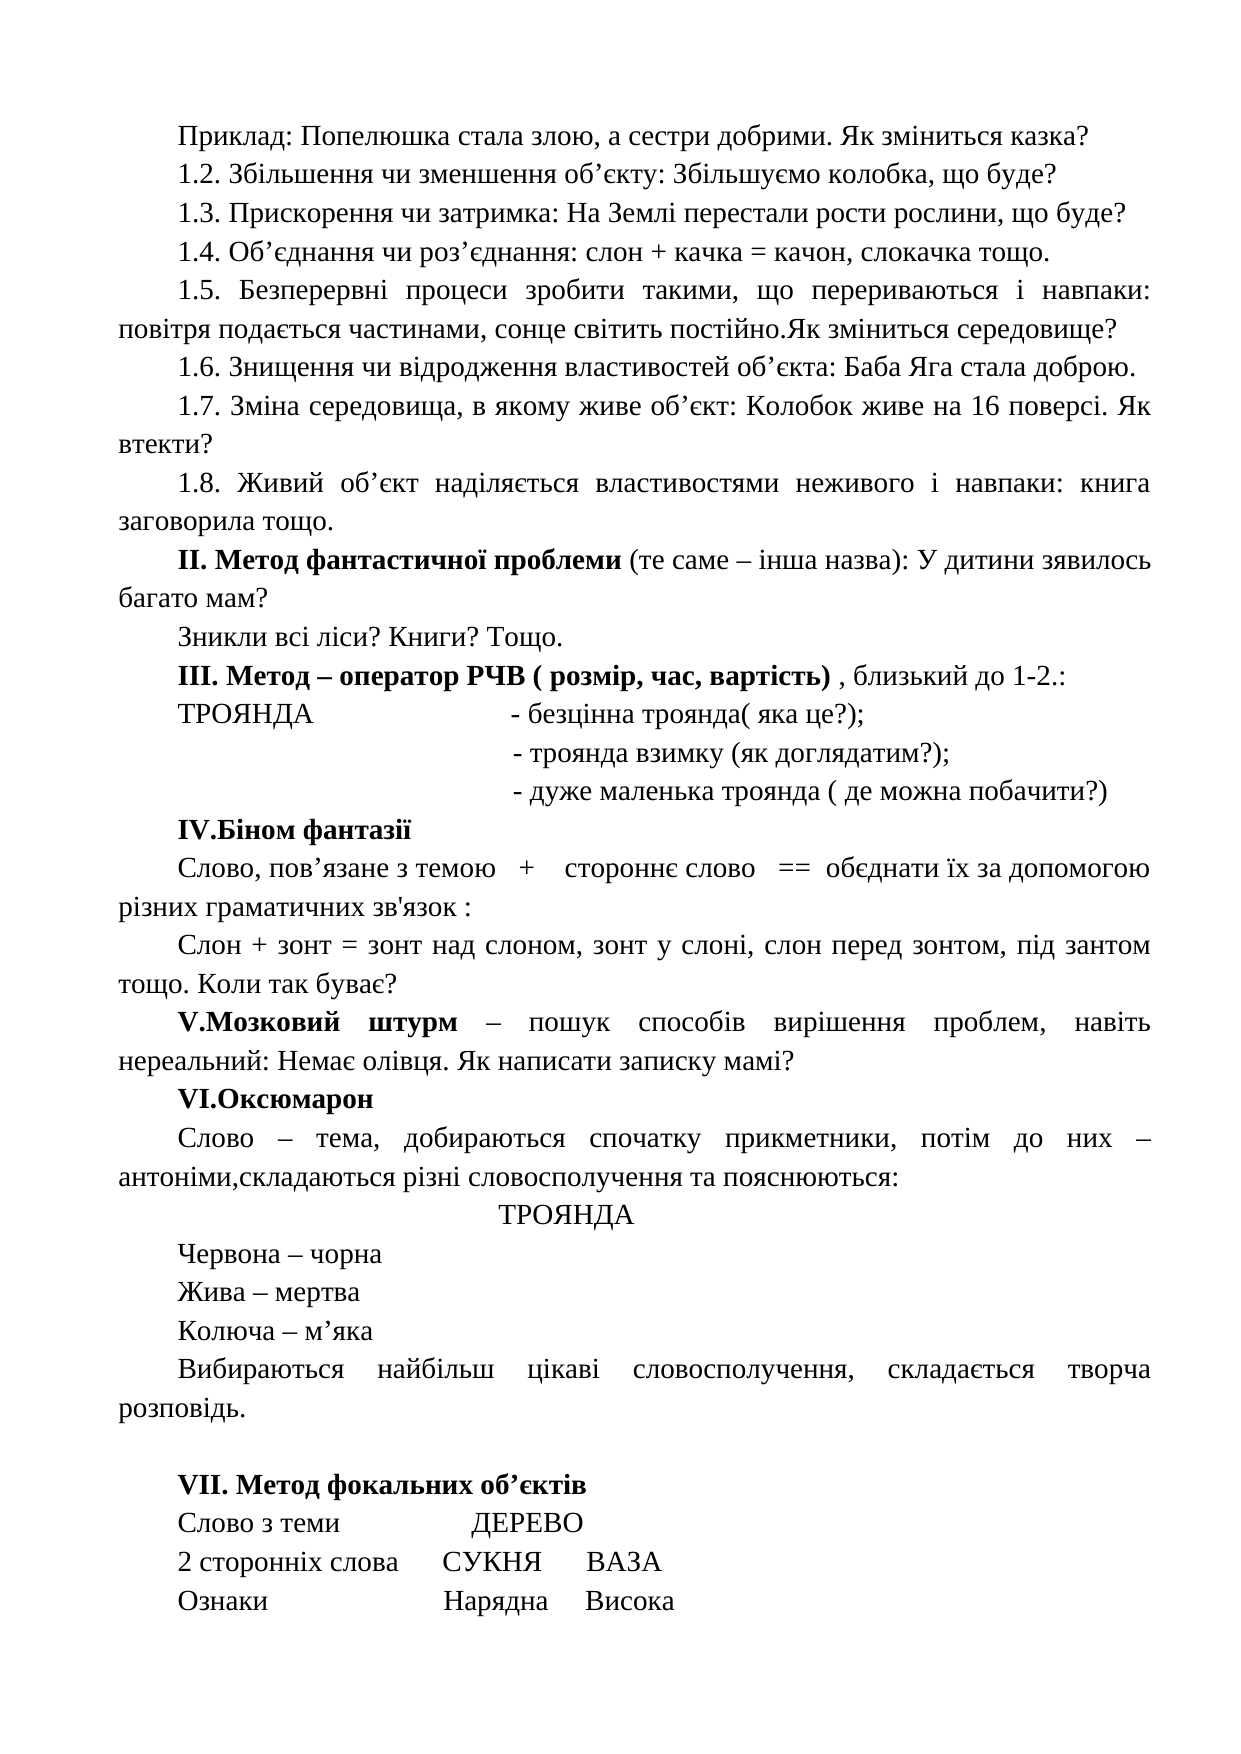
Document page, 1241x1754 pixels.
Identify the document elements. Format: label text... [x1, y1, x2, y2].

text ІІІ. Метод – оператор РЧВ ( розмір, час, вартість) , близький до 1-2.: [118, 658, 1152, 691]
text Ознаки Нарядна Висока [118, 1583, 1152, 1616]
text 1.8. Живий об’єкт наділяється властивостями неживого і навпаки: книга заговорила тощо. [118, 465, 1152, 537]
text Колюча – м’яка [118, 1313, 1152, 1346]
text Слон + зонт = зонт над слоном, зонт у слоні, слон перед зонтом, під зантом тощо. Коли так буває? [118, 927, 1152, 999]
text Приклад: Попелюшка стала злою, а сестри добрими. Як зміниться казка? [118, 118, 1152, 152]
text Зникли всі ліси? Книги? Тощо. [118, 619, 1152, 653]
text Жива – мертва [118, 1274, 1152, 1308]
text 1.4. Об’єднання чи роз’єднання: слон + качка = качон, слокачка тощо. [118, 234, 1152, 267]
text V.Мозковий штурм – пошук способів вирішення проблем, навіть нереальний: Немає олівця. Як написати записку мамі? [118, 1004, 1152, 1077]
text 1.5. Безперервні процеси зробити такими, що перериваються і навпаки: повітря подається частинами, сонце світить постійно.Як зміниться середовище? [118, 272, 1152, 344]
text 1.6. Знищення чи відродження властивостей об’єкта: Баба Яга стала доброю. [118, 349, 1152, 383]
text VI.Оксюмарон [118, 1082, 1152, 1115]
text IV.Біном фантазії [118, 812, 1152, 845]
text 1.2. Збільшення чи зменшення об’єкту: Збільшуємо колобка, що буде? [118, 157, 1152, 190]
text VII. Метод фокальних об’єктів [118, 1467, 1152, 1501]
text ТРОЯНДА - безцінна троянда( яка це?); [118, 696, 1152, 730]
text Вибираються найбільш цікаві словосполучення, складається творча розповідь. [118, 1351, 1152, 1423]
text Слово, пов’язане з темою + стороннє слово == обєднати їх за допомогою різних граматичних зв'язок : [118, 850, 1152, 922]
text - дуже маленька троянда ( де можна побачити?) [118, 773, 1152, 807]
text Слово з теми ДЕРЕВО [118, 1506, 1152, 1539]
text Червона – чорна [118, 1236, 1152, 1269]
text ІІ. Метод фантастичної проблеми (те саме – інша назва): У дитини зявилось багато мам? [118, 542, 1152, 614]
text 1.7. Зміна середовища, в якому живе об’єкт: Колобок живе на 16 поверсі. Як втекти? [118, 388, 1152, 460]
text Слово – тема, добираються спочатку прикметники, потім до них – антоніми,складаються різні словосполучення та пояснюються: [118, 1120, 1152, 1192]
text 2 сторонніх слова СУКНЯ ВАЗА [118, 1544, 1152, 1578]
text - троянда взимку (як доглядатим?); [118, 735, 1152, 768]
text ТРОЯНДА [118, 1197, 1152, 1231]
text 1.3. Прискорення чи затримка: На Землі перестали рости рослини, що буде? [118, 195, 1152, 229]
